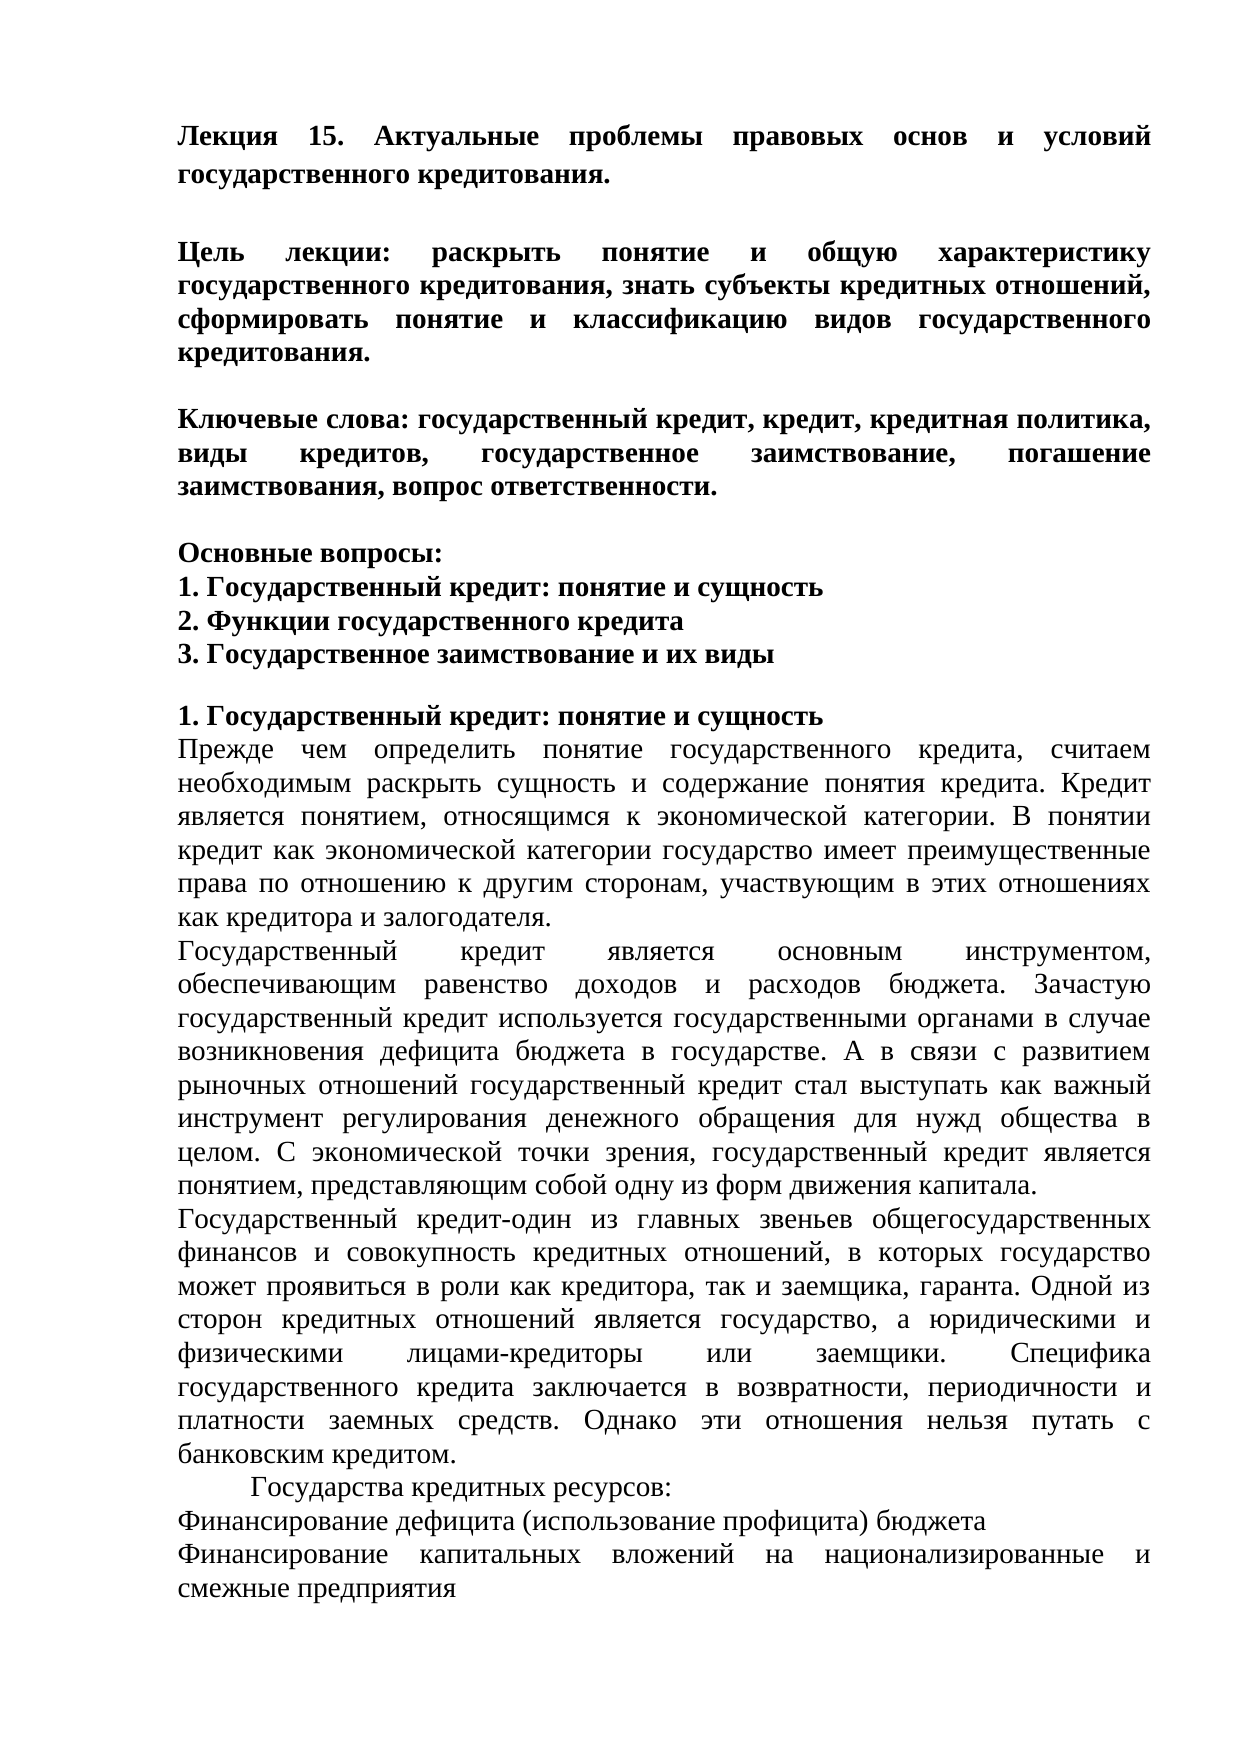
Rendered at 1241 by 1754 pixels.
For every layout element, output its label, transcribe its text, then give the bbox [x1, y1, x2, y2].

text Финансирование капитальных вложений на национализированные и смежные предприятия [177, 1536, 1152, 1603]
text Государственный кредит-один из главных звеньев общегосударственных финансов и совокупность кредитных отношений, в которых государство может проявиться в роли как кредитора, так и заемщика, гаранта. Одной из сторон кредитных отношений является государство, а юридическими и физическими лицами-кредиторы или заемщики. Специфика государственного кредита заключается в возвратности, периодичности и платности заемных средств. Однако эти отношения нельзя путать с банковским кредитом. [177, 1201, 1152, 1469]
text Основные вопросы: [177, 536, 1152, 569]
text Государственный кредит является основным инструментом, обеспечивающим равенство доходов и расходов бюджета. Зачастую государственный кредит используется государственными органами в случае возникновения дефицита бюджета в государстве. А в связи с развитием рыночных отношений государственный кредит стал выступать как важный инструмент регулирования денежного обращения для нужд общества в целом. С экономической точки зрения, государственный кредит является понятием, представляющим собой одну из форм движения капитала. [177, 933, 1152, 1201]
text Государства кредитных ресурсов: [177, 1469, 1152, 1503]
text Цель лекции: раскрыть понятие и общую характеристику государственного кредитования, знать субъекты кредитных отношений, сформировать понятие и классификацию видов государственного кредитования. [177, 234, 1152, 368]
text 2. Функции государственного кредита [177, 603, 1152, 636]
text 1. Государственный кредит: понятие и сущность [177, 698, 1152, 731]
text 3. Государственное заимствование и их виды [177, 636, 1152, 670]
text Лекция 15. Актуальные проблемы правовых основ и условий государственного кредитования. [177, 118, 1152, 190]
text Прежде чем определить понятие государственного кредита, считаем необходимым раскрыть сущность и содержание понятия кредита. Кредит является понятием, относящимся к экономической категории. В понятии кредит как экономической категории государство имеет преимущественные права по отношению к другим сторонам, участвующим в этих отношениях как кредитора и залогодателя. [177, 731, 1152, 933]
text Финансирование дефицита (использование профицита) бюджета [177, 1503, 1152, 1536]
text 1. Государственный кредит: понятие и сущность [177, 569, 1152, 603]
text Ключевые слова: государственный кредит, кредит, кредитная политика, виды кредитов, государственное заимствование, погашение заимствования, вопрос ответственности. [177, 401, 1152, 502]
